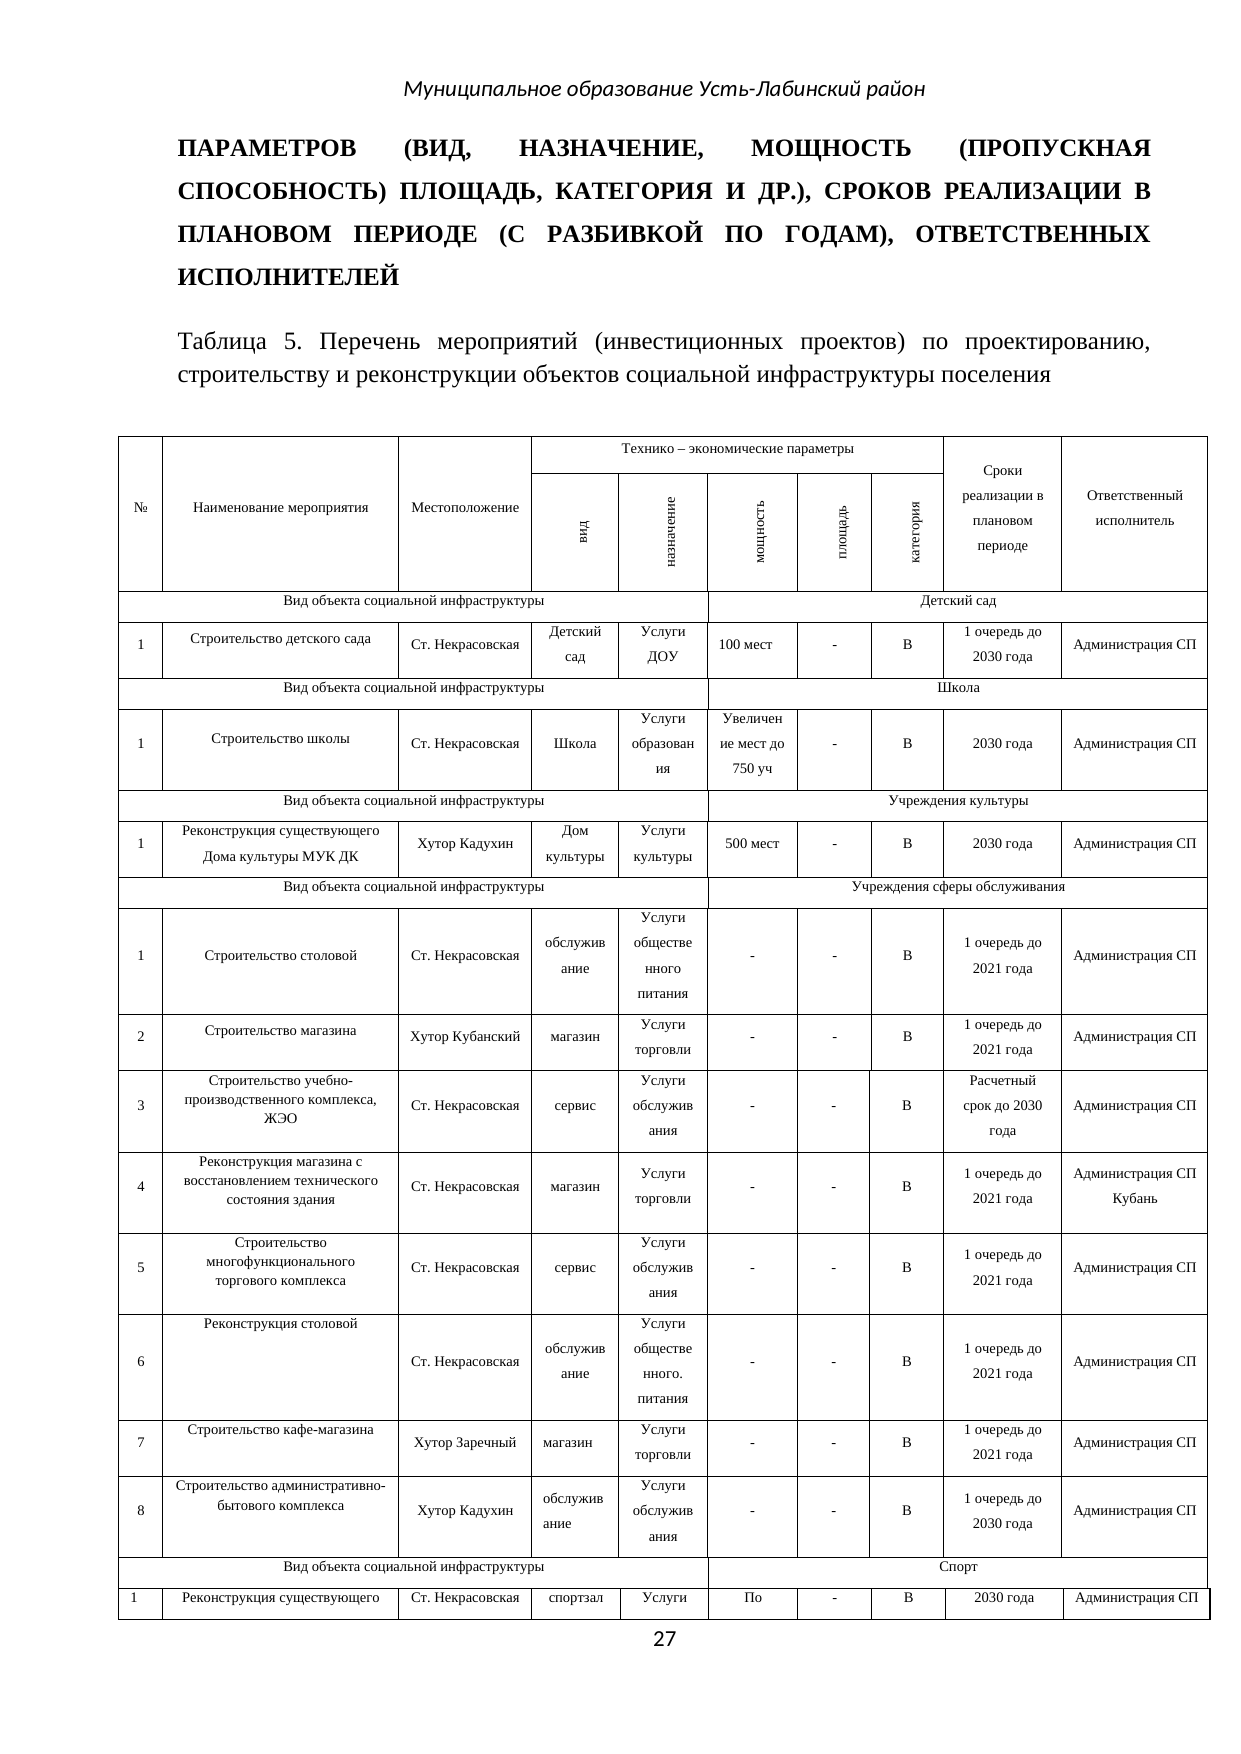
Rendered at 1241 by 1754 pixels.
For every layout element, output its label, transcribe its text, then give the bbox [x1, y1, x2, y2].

table_cell - [798, 1234, 869, 1314]
table_cell Администрация СП [1062, 1421, 1207, 1476]
table_cell В [872, 623, 943, 678]
table_cell Увеличение мест до 750 уч [708, 710, 797, 790]
table_cell Услуги культуры [619, 822, 707, 877]
table_cell Детский сад [709, 592, 1207, 622]
table_cell 6 [119, 1315, 162, 1420]
text Таблица 5. Перечень мероприятий (инвестиционных проектов) по проектированию, строительству и реконструкции объектов социальной инфраструктуры поселения [177, 326, 1152, 388]
table_cell 1 [119, 623, 162, 678]
table_cell Строительство детского сада [163, 623, 398, 678]
table_cell Администрация СП [1062, 1071, 1207, 1152]
table_cell - [708, 1421, 797, 1476]
table_cell - [798, 1015, 871, 1070]
table_cell Ст. Некрасовская [399, 1315, 531, 1420]
table_cell Администрация СП [1062, 909, 1207, 1014]
table_cell - [798, 1421, 869, 1476]
table_cell назначение [619, 474, 707, 591]
table_cell - [798, 1315, 869, 1420]
table_cell В [872, 1589, 945, 1619]
table_cell Хутор Кубанский [399, 1015, 531, 1070]
table_cell Строительство административно-бытового комплекса [163, 1477, 398, 1557]
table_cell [621, 1589, 708, 1619]
table_cell 2030 года [944, 710, 1061, 790]
table_header № [119, 437, 162, 591]
table_cell Строительство школы [163, 710, 398, 790]
table_cell обслуживание [532, 909, 618, 1014]
table_cell мощность [708, 474, 797, 591]
table_cell Ст. Некрасовская [399, 1589, 531, 1619]
table_cell Учреждения культуры [709, 791, 1207, 821]
table_cell 100 мест [708, 623, 797, 678]
table_cell Детский сад [532, 623, 618, 678]
table_cell Услуги торговли [619, 1421, 707, 1476]
table_header Наименование мероприятия [163, 437, 398, 591]
table_cell обслуживание [532, 1477, 618, 1557]
table_cell 7 [119, 1421, 162, 1476]
table_cell - [708, 1015, 797, 1070]
table_cell Ст. Некрасовская [399, 623, 531, 678]
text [177, 133, 1152, 291]
table_cell Реконструкция столовой [163, 1315, 398, 1420]
table_cell Строительство многофункционального торгового комплекса [163, 1234, 398, 1314]
table_header Сроки реализации в плановом периоде [944, 437, 1061, 591]
table_cell В [872, 710, 943, 790]
table_cell 1 очередь до 2021 года [944, 1421, 1061, 1476]
table_cell 1 очередь до 2021 года [944, 1234, 1061, 1314]
table_cell В [872, 1015, 943, 1070]
table_cell Спорт [709, 1558, 1207, 1588]
table_cell Ст. Некрасовская [399, 909, 531, 1014]
table_header Технико – экономические параметры [532, 437, 943, 473]
table_cell Вид объекта социальной инфраструктуры [119, 878, 708, 908]
table_cell 1 очередь до 2021 года [944, 909, 1061, 1014]
table_cell 2030 года [944, 822, 1061, 877]
table_cell 1 очередь до 2030 года [944, 1477, 1061, 1557]
table_cell - [708, 1234, 797, 1314]
table_cell В [870, 1421, 943, 1476]
table_cell - [708, 1153, 797, 1233]
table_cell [163, 1589, 398, 1619]
table_cell спортзал [532, 1589, 620, 1619]
table_cell магазин [532, 1421, 618, 1476]
table_cell Строительство магазина [163, 1015, 398, 1070]
table_cell Услуги торговли [619, 1153, 707, 1233]
table_cell Услуги обслуживания [619, 1071, 707, 1152]
table_cell - [798, 1589, 871, 1619]
table_cell сервис [532, 1071, 618, 1152]
table_cell Дом культуры [532, 822, 618, 877]
table_cell В [870, 1234, 943, 1314]
table_cell Вид объекта социальной инфраструктуры [119, 592, 708, 622]
table_cell 8 [119, 1477, 162, 1557]
table_cell Администрация СП [1062, 822, 1207, 877]
table_cell 1 [119, 1589, 162, 1619]
table_cell По заданию [709, 1589, 797, 1619]
table_cell Хутор Кадухин [399, 1477, 531, 1557]
table_cell Администрация СП Кубань [1062, 1153, 1207, 1233]
table_cell - [708, 909, 797, 1014]
table_cell - [708, 1315, 797, 1420]
table_cell Услуги общественного. питания [619, 1315, 707, 1420]
table_cell обслуживание [532, 1315, 618, 1420]
table_cell Хутор Заречный [399, 1421, 531, 1476]
table_cell - [798, 623, 871, 678]
table_cell В [872, 909, 943, 1014]
table_cell Услуги общественного питания [619, 909, 707, 1014]
table_cell - [798, 1153, 869, 1233]
table_cell 1 [119, 909, 162, 1014]
table_cell 2030 года [946, 1589, 1063, 1619]
table_cell 500 мест [708, 822, 797, 877]
table_cell площадь [798, 474, 871, 591]
table_cell 1 очередь до 2021 года [944, 1015, 1061, 1070]
table_cell В [872, 822, 943, 877]
table_cell Учреждения сферы обслуживания [709, 878, 1207, 908]
table_cell Ст. Некрасовская [399, 1071, 531, 1152]
table_cell Вид объекта социальной инфраструктуры [119, 791, 708, 821]
table_cell 1 [119, 710, 162, 790]
table_cell Школа [709, 679, 1207, 709]
table_cell Услуги ДОУ [619, 623, 707, 678]
table_cell Услуги обслуживания [619, 1234, 707, 1314]
table_header Местоположение [399, 437, 531, 591]
table_cell Администрация СП [1064, 1589, 1209, 1619]
table_cell Ст. Некрасовская [399, 1153, 531, 1233]
table_cell Администрация СП [1062, 1315, 1207, 1420]
table_cell Реконструкция существующего Дома культуры МУК ДК [163, 822, 398, 877]
table_cell 1 очередь до 2030 года [944, 623, 1061, 678]
table_cell Администрация СП [1062, 1015, 1207, 1070]
table_cell категория [872, 474, 943, 591]
table_cell 1 [119, 822, 162, 877]
table_cell 3 [119, 1071, 162, 1152]
table_cell магазин [532, 1015, 618, 1070]
table_cell магазин [532, 1153, 618, 1233]
table_cell Вид объекта социальной инфраструктуры [119, 679, 708, 709]
table_cell - [798, 909, 871, 1014]
table_cell 4 [119, 1153, 162, 1233]
table_cell Ст. Некрасовская [399, 710, 531, 790]
table_cell В [870, 1315, 943, 1420]
table_cell Хутор Кадухин [399, 822, 531, 877]
table_cell В [870, 1071, 943, 1152]
table_cell Строительство кафе-магазина [163, 1421, 398, 1476]
table_cell Администрация СП [1062, 623, 1207, 678]
table_cell - [798, 1477, 869, 1557]
table_cell - [708, 1071, 797, 1152]
table_cell 2 [119, 1015, 162, 1070]
table_cell Ст. Некрасовская [399, 1234, 531, 1314]
table_cell - [798, 710, 871, 790]
table_cell - [798, 822, 871, 877]
table_cell Администрация СП [1062, 1477, 1207, 1557]
table_cell Школа [532, 710, 618, 790]
table_cell Строительство столовой [163, 909, 398, 1014]
table_cell 1 очередь до 2021 года [944, 1315, 1061, 1420]
table_cell сервис [532, 1234, 618, 1314]
table_cell Администрация СП [1062, 1234, 1207, 1314]
table_cell Вид объекта социальной инфраструктуры [119, 1558, 708, 1588]
table_cell 5 [119, 1234, 162, 1314]
table_cell - [708, 1477, 797, 1557]
table_cell Услуги обслуживания [619, 1477, 707, 1557]
table_cell Услуги образования [619, 710, 707, 790]
table_cell В [870, 1477, 943, 1557]
table_cell В [870, 1153, 943, 1233]
table_header Ответственный исполнитель [1062, 437, 1207, 591]
table_cell Услуги торговли [619, 1015, 707, 1070]
table_cell Реконструкция магазина с восстановлением технического состояния здания [163, 1153, 398, 1233]
table_cell 1 очередь до 2021 года [944, 1153, 1061, 1233]
table_cell вид [532, 474, 618, 591]
table_cell - [798, 1071, 869, 1152]
table_cell Строительство учебно-производственного комплекса, ЖЭО [163, 1071, 398, 1152]
table_cell Администрация СП [1062, 710, 1207, 790]
table_cell Расчетный срок до 2030 года [944, 1071, 1061, 1152]
